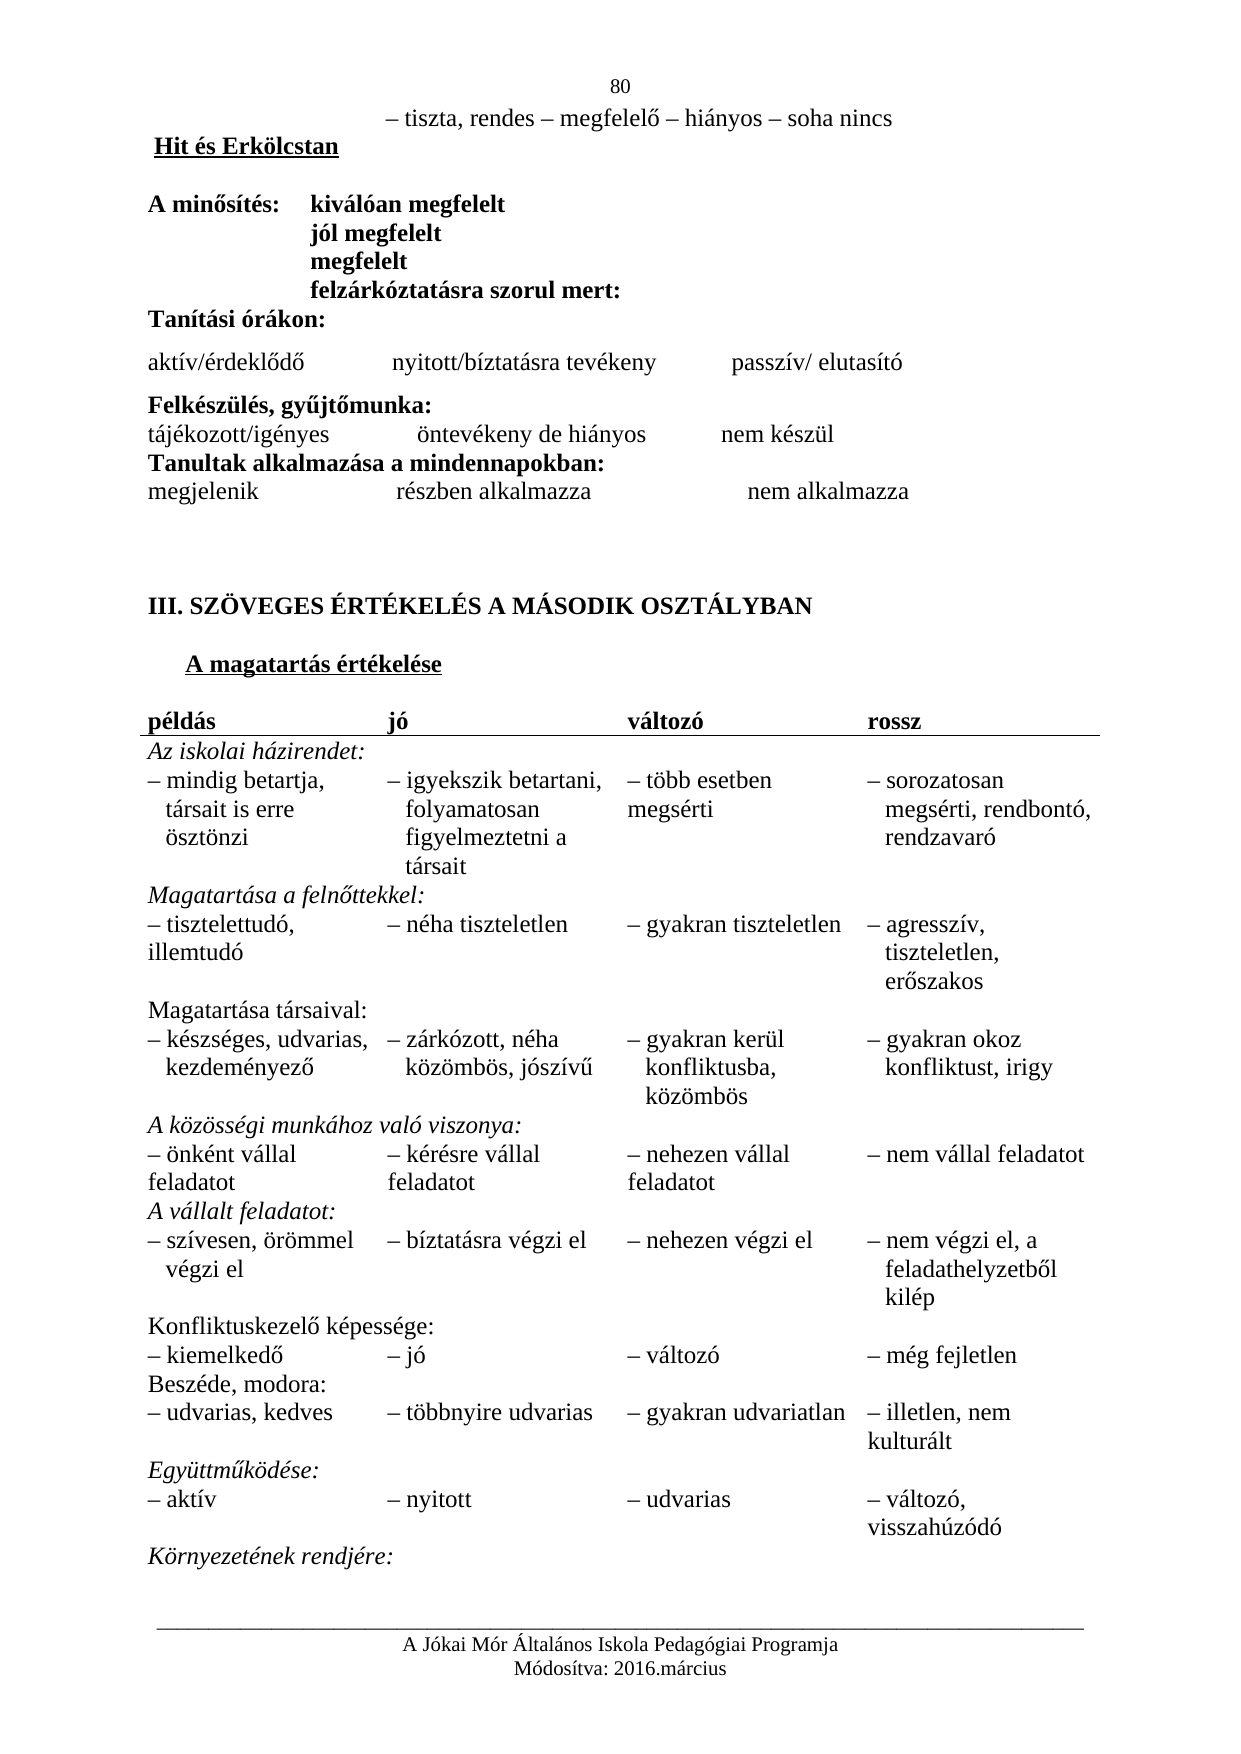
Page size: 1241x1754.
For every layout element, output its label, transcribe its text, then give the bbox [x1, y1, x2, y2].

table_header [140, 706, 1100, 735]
text Tanultak alkalmazása a mindennapokban: [148, 448, 1092, 476]
text – tiszta, rendes – megfelelő – hiányos – soha nincs [185, 103, 1092, 131]
text A minősítés: kiválóan megfelelt jól megfelelt megfelelt felzárkóztatásra szorul mert: [148, 160, 1092, 304]
text Hit és Erkölcstan [148, 131, 1092, 160]
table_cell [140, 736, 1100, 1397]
text III. SZÖVEGES ÉRTÉKELÉS A MÁSODIK OSZTÁLYBAN [148, 591, 1092, 620]
text A magatartás értékelése [185, 649, 1092, 678]
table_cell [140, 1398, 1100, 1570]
text megjelenik részben alkalmazza nem alkalmazza [148, 476, 1092, 534]
text Felkészülés, gyűjtőmunka: [148, 390, 1092, 419]
text Tanítási órákon: aktív/érdeklődő nyitott/bíztatásra tevékeny passzív/ elutasító [148, 304, 1092, 376]
text tájékozott/igényes öntevékeny de hiányos nem készül [148, 419, 1092, 448]
